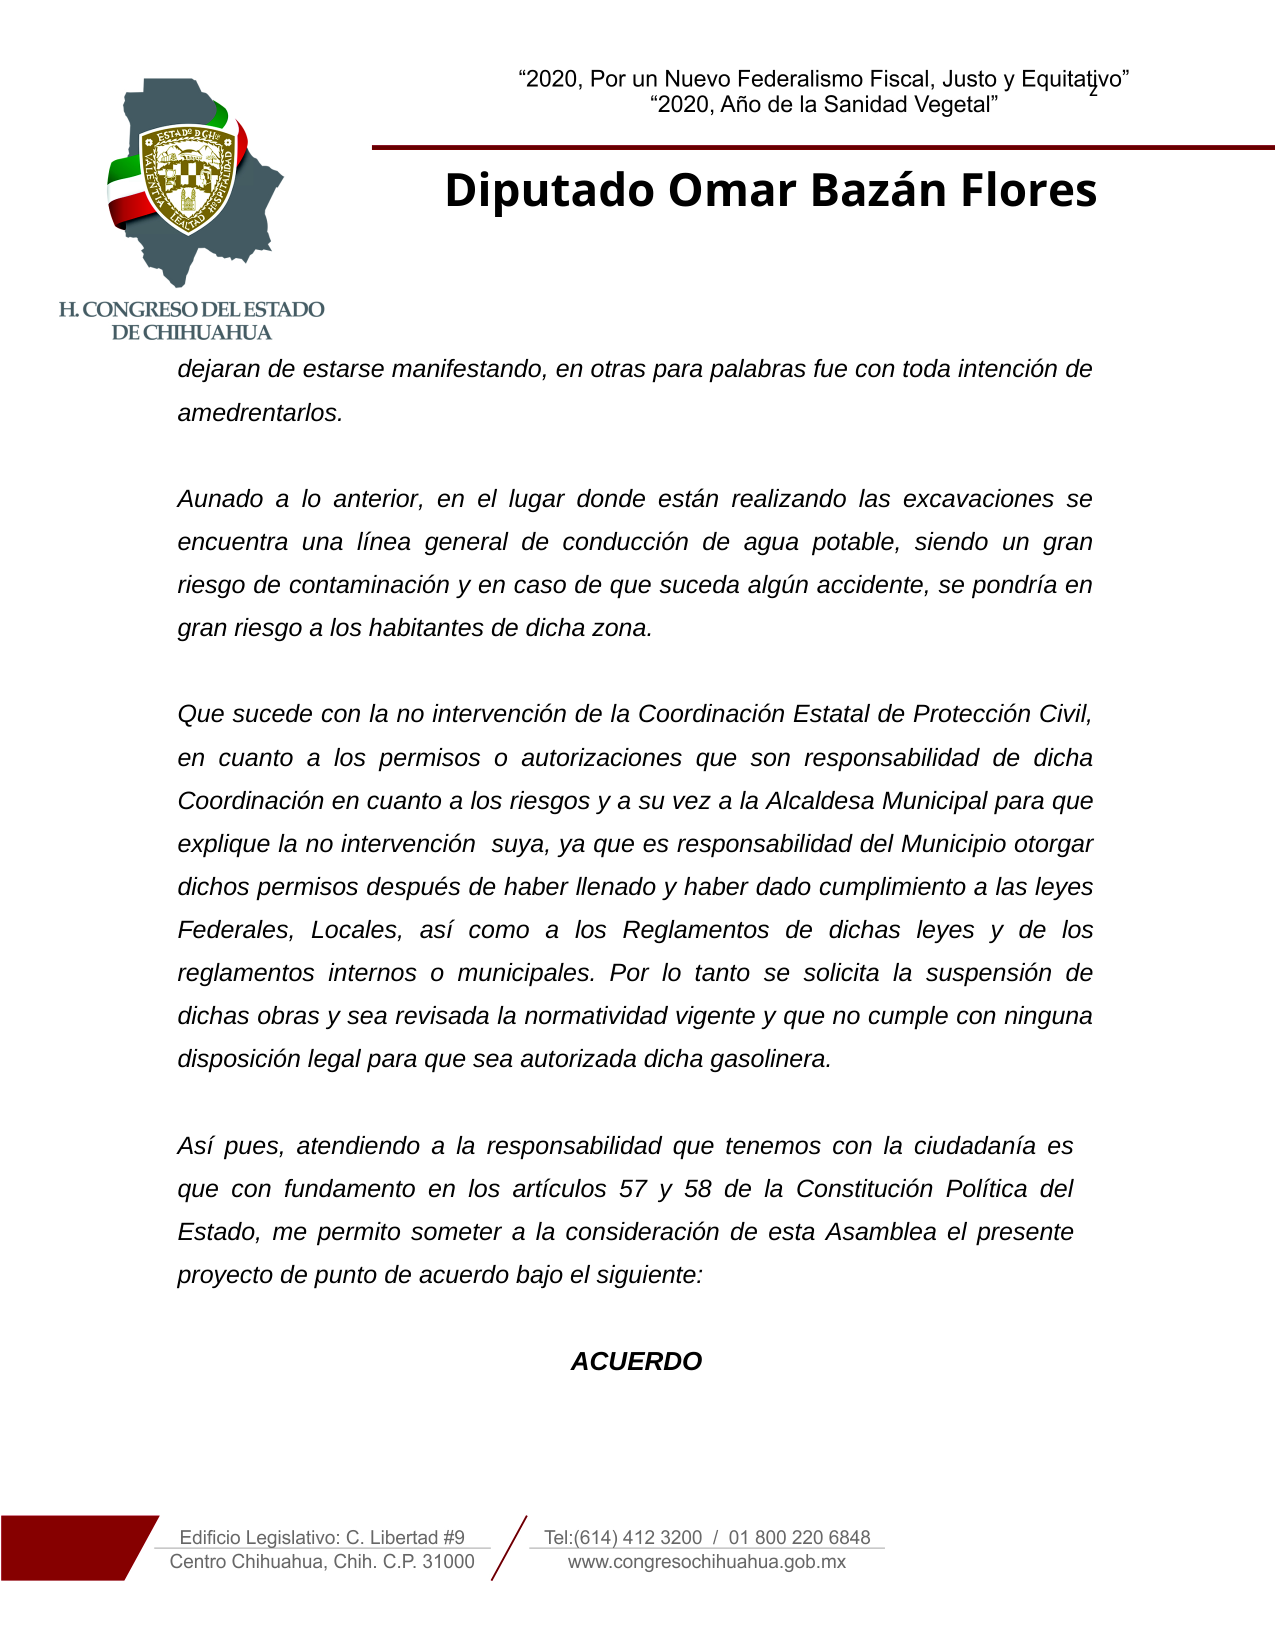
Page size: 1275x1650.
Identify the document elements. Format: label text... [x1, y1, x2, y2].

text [177, 354, 1098, 426]
text Que sucede con la no intervención de la Coordinación Estatal de Protección Civil, en cuanto a los permisos o autorizaciones que son responsabilidad de dicha Coordinación en cuanto a los riesgos y a su vez a la Alcaldesa Municipal para que explique la no intervención suya, ya que es responsabilidad del Municipio otorgar dichos permisos después de haber llenado y haber dado cumplimiento a las leyes Federales, Locales, así como a los Reglamentos de dichas leyes y de los reglamentos internos o municipales. Por lo tanto se solicita la suspensión de dichas obras y sea revisada la normatividad vigente y que no cumple con ninguna disposición legal para que sea autorizada dicha gasolinera. [177, 699, 1098, 1073]
text ACUERDO [177, 1346, 1098, 1376]
text Aunado a lo anterior, en el lugar donde están realizando las excavaciones se encuentra una línea general de conducción de agua potable, siendo un gran riesgo de contaminación y en caso de que suceda algún accidente, se pondría en gran riesgo a los habitantes de dicha zona. [177, 484, 1098, 642]
text Así pues, atendiendo a la responsabilidad que tenemos con la ciudadanía es que con fundamento en los artículos 57 y 58 de la Constitución Política del Estado, me permito someter a la consideración de esta Asamblea el presente proyecto de punto de acuerdo bajo el siguiente: [177, 1131, 1078, 1289]
picture [0, 0, 1275, 1644]
